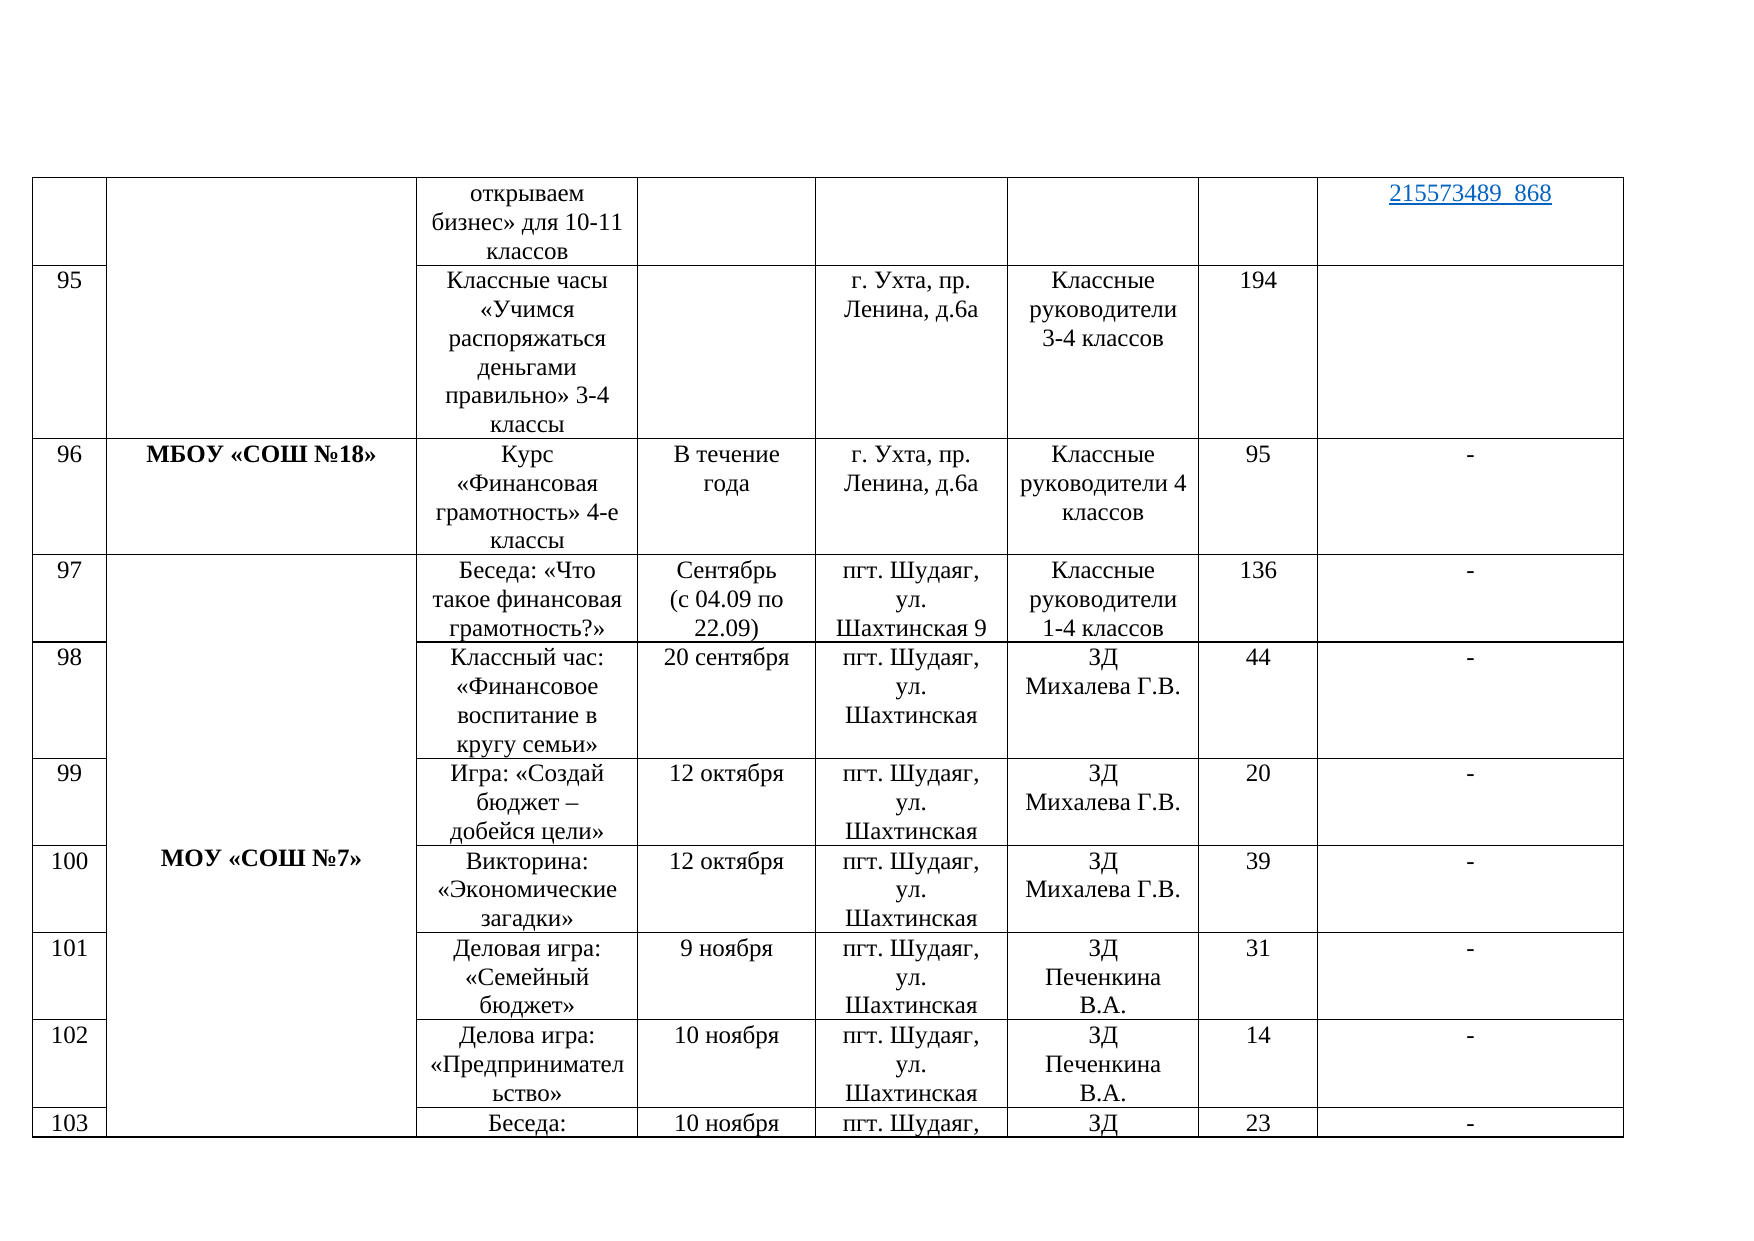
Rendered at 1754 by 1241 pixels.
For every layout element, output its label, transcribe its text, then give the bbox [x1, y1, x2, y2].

table_cell - [1318, 439, 1623, 554]
table_cell 44 [1199, 643, 1317, 757]
table_cell Делова игра: «Предпринимательство» [417, 1020, 637, 1107]
table_cell ЗД Михалева Г.В. [1008, 846, 1198, 932]
table_cell г. Ухта, пр. Ленина, д.6а [816, 266, 1007, 438]
table_cell - [1318, 933, 1623, 1019]
table_cell Классные руководители 4 классов [1008, 439, 1198, 554]
table_cell Классные руководители 3-4 классов [1008, 266, 1198, 438]
table_cell Классные часы «Учимся распоряжаться деньгами правильно» 3-4 классы [417, 266, 637, 438]
table_cell 10 ноября [638, 1020, 815, 1107]
table_cell 20 [1199, 759, 1317, 845]
table_cell - [1318, 759, 1623, 845]
table_cell ЗД Печенкина В.А. [1008, 1108, 1198, 1136]
table_cell пгт. Шудаяг, ул. Шахтинская [816, 759, 1007, 845]
table_cell пгт. Шудаяг, ул. Шахтинская [816, 846, 1007, 932]
table_cell пгт. Шудаяг, ул. Шахтинская [816, 1020, 1007, 1107]
table_cell 20 сентября [638, 643, 815, 757]
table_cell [1318, 178, 1623, 264]
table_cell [417, 1108, 637, 1136]
table_cell [1008, 178, 1198, 264]
table_cell - [1318, 1108, 1623, 1136]
table_cell пгт. Шудаяг, ул. Шахтинская [816, 643, 1007, 757]
table_cell 39 [1199, 846, 1317, 932]
table_cell - [1318, 643, 1623, 757]
table_cell 12 октября [638, 846, 815, 932]
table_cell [417, 178, 637, 264]
table_cell 95 [1199, 439, 1317, 554]
table_cell 99 [33, 759, 106, 845]
table_cell 47 [1199, 178, 1317, 264]
table_cell - [1318, 1020, 1623, 1107]
table_cell 101 [33, 933, 106, 1019]
table_cell 100 [33, 846, 106, 932]
table_cell 9 ноября [638, 933, 815, 1019]
table_cell Классный час: «Финансовое воспитание в кругу семьи» [417, 643, 637, 757]
table_cell Викторина: «Экономические загадки» [417, 846, 637, 932]
table_cell Деловая игра: «Семейный бюджет» [417, 933, 637, 1019]
table_cell [638, 266, 815, 438]
table_cell ЗД Печенкина В.А. [1008, 1020, 1198, 1107]
table_cell Сентябрь (с 04.09 по 22.09) [638, 555, 815, 641]
table_cell 194 [1199, 266, 1317, 438]
table_cell - [1318, 555, 1623, 641]
table_cell 10 ноября [638, 1108, 815, 1136]
table_cell г. Ухта, пр. Ленина, д.6а [816, 439, 1007, 554]
table_cell Классные руководители 1-4 классов [1008, 555, 1198, 641]
table_cell 23 [1199, 1108, 1317, 1136]
table_cell 103 [33, 1108, 106, 1136]
table_cell 97 [33, 555, 106, 641]
table_cell [1318, 266, 1623, 438]
table_cell ЗД Михалева Г.В. [1008, 759, 1198, 845]
table_cell В течение года [638, 439, 815, 554]
table_cell 136 [1199, 555, 1317, 641]
table_cell пгт. Шудаяг, ул. Шахтинская [816, 933, 1007, 1019]
table_cell 94 [33, 178, 106, 264]
table_cell 95 [33, 266, 106, 438]
table_cell МОУ «СОШ №7» [107, 555, 416, 1136]
table_cell 98 [33, 643, 106, 757]
table_cell - [1318, 846, 1623, 932]
table_cell 31 [1199, 933, 1317, 1019]
table_cell [638, 178, 815, 264]
table_cell Игра: «Создай бюджет – добейся цели» [417, 759, 637, 845]
table_cell Беседа: «Что такое финансовая грамотность?» [417, 555, 637, 641]
table_cell МБОУ «СОШ №18» [107, 439, 416, 554]
table_cell пгт. Шудаяг, ул. Шахтинская 9 [816, 555, 1007, 641]
table_cell 102 [33, 1020, 106, 1107]
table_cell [816, 1108, 1007, 1136]
table_cell ЗД Михалева Г.В. [1008, 643, 1198, 757]
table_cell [816, 178, 1007, 264]
table_cell 12 октября [638, 759, 815, 845]
table_cell 96 [33, 439, 106, 554]
table_cell ЗД Печенкина В.А. [1008, 933, 1198, 1019]
table_cell 14 [1199, 1020, 1317, 1107]
table_cell Курс «Финансовая грамотность» 4-е классы [417, 439, 637, 554]
